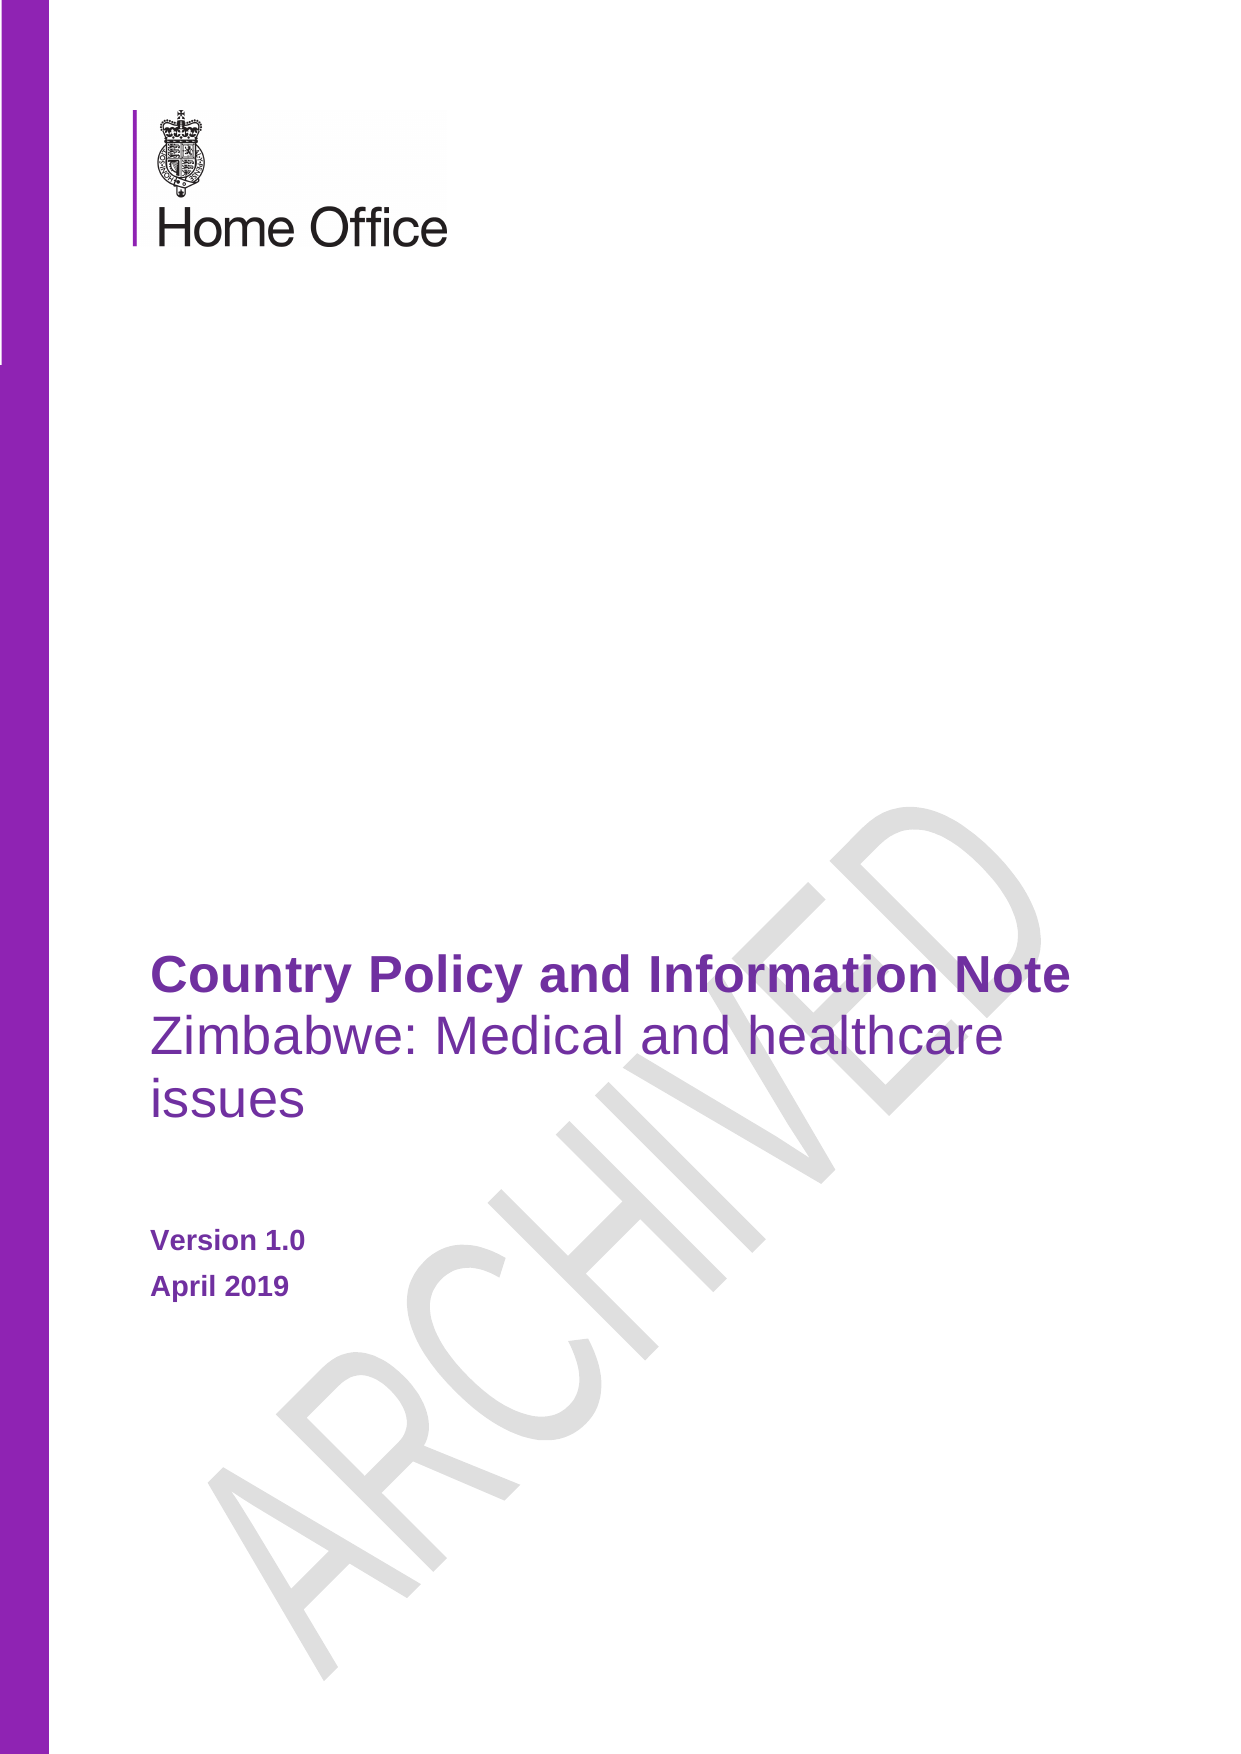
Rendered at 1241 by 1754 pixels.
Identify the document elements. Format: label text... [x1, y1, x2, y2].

subtitle Version 1.0 [150, 1223, 1090, 1257]
title Country Policy and Information Note [150, 944, 1090, 1004]
title Zimbabwe: Medical and healthcare issues [150, 1004, 1090, 1128]
picture [132, 110, 447, 247]
subtitle April 2019 [150, 1269, 1090, 1303]
